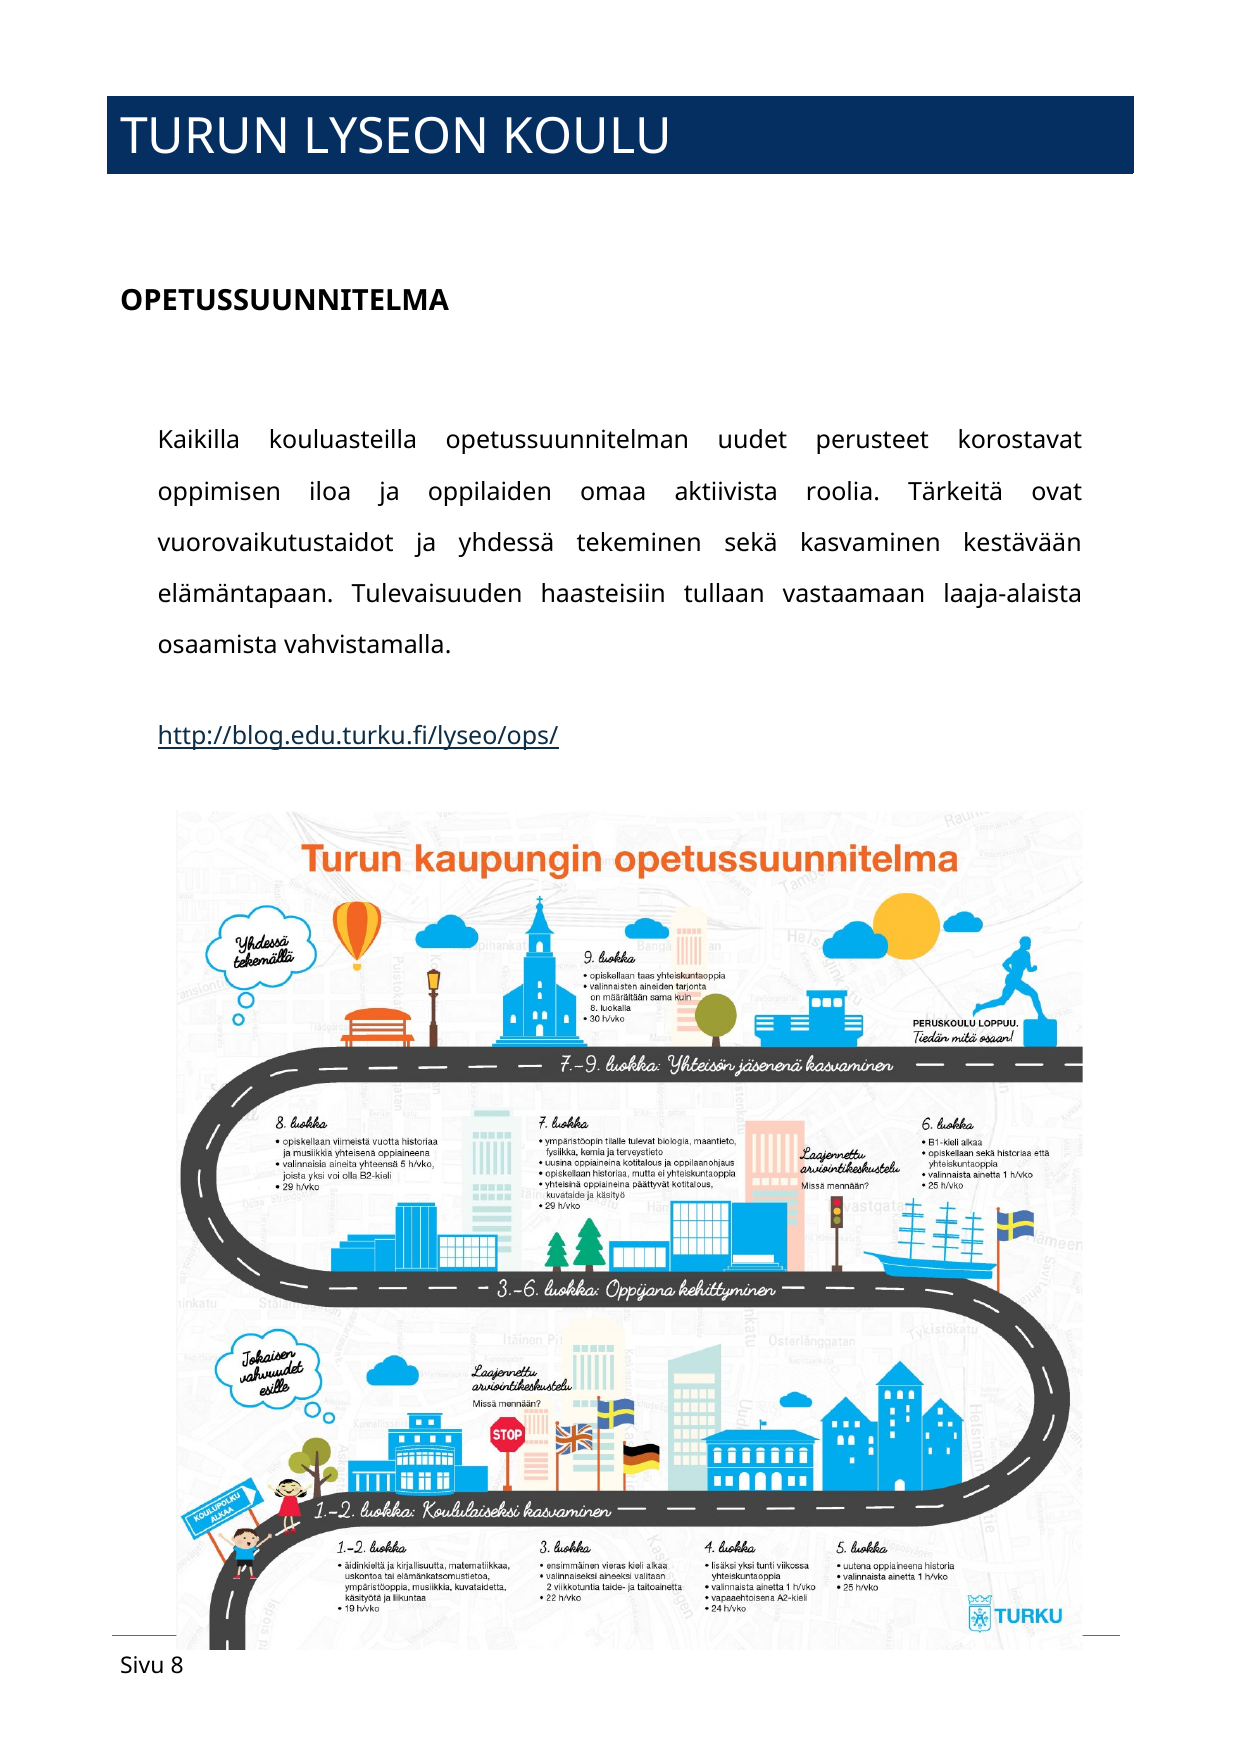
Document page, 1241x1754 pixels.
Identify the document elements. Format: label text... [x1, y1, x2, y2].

picture [176, 810, 1083, 1650]
text Kaikilla kouluasteilla opetussuunnitelman uudet perusteet korostavat oppimisen iloa ja oppilaiden omaa aktiivista roolia. Tärkeitä ovat vuorovaikutustaidot ja yhdessä tekeminen sekä kasvaminen kestävään elämäntapaan. Tulevaisuuden haasteisiin tullaan vastaamaan laaja-alaista osaamista vahvistamalla. [157, 422, 1083, 660]
text OPETUSSUUNNITELMA [120, 279, 1120, 319]
text http://blog.edu.turku.fi/lyseo/ops/ [157, 718, 1083, 752]
